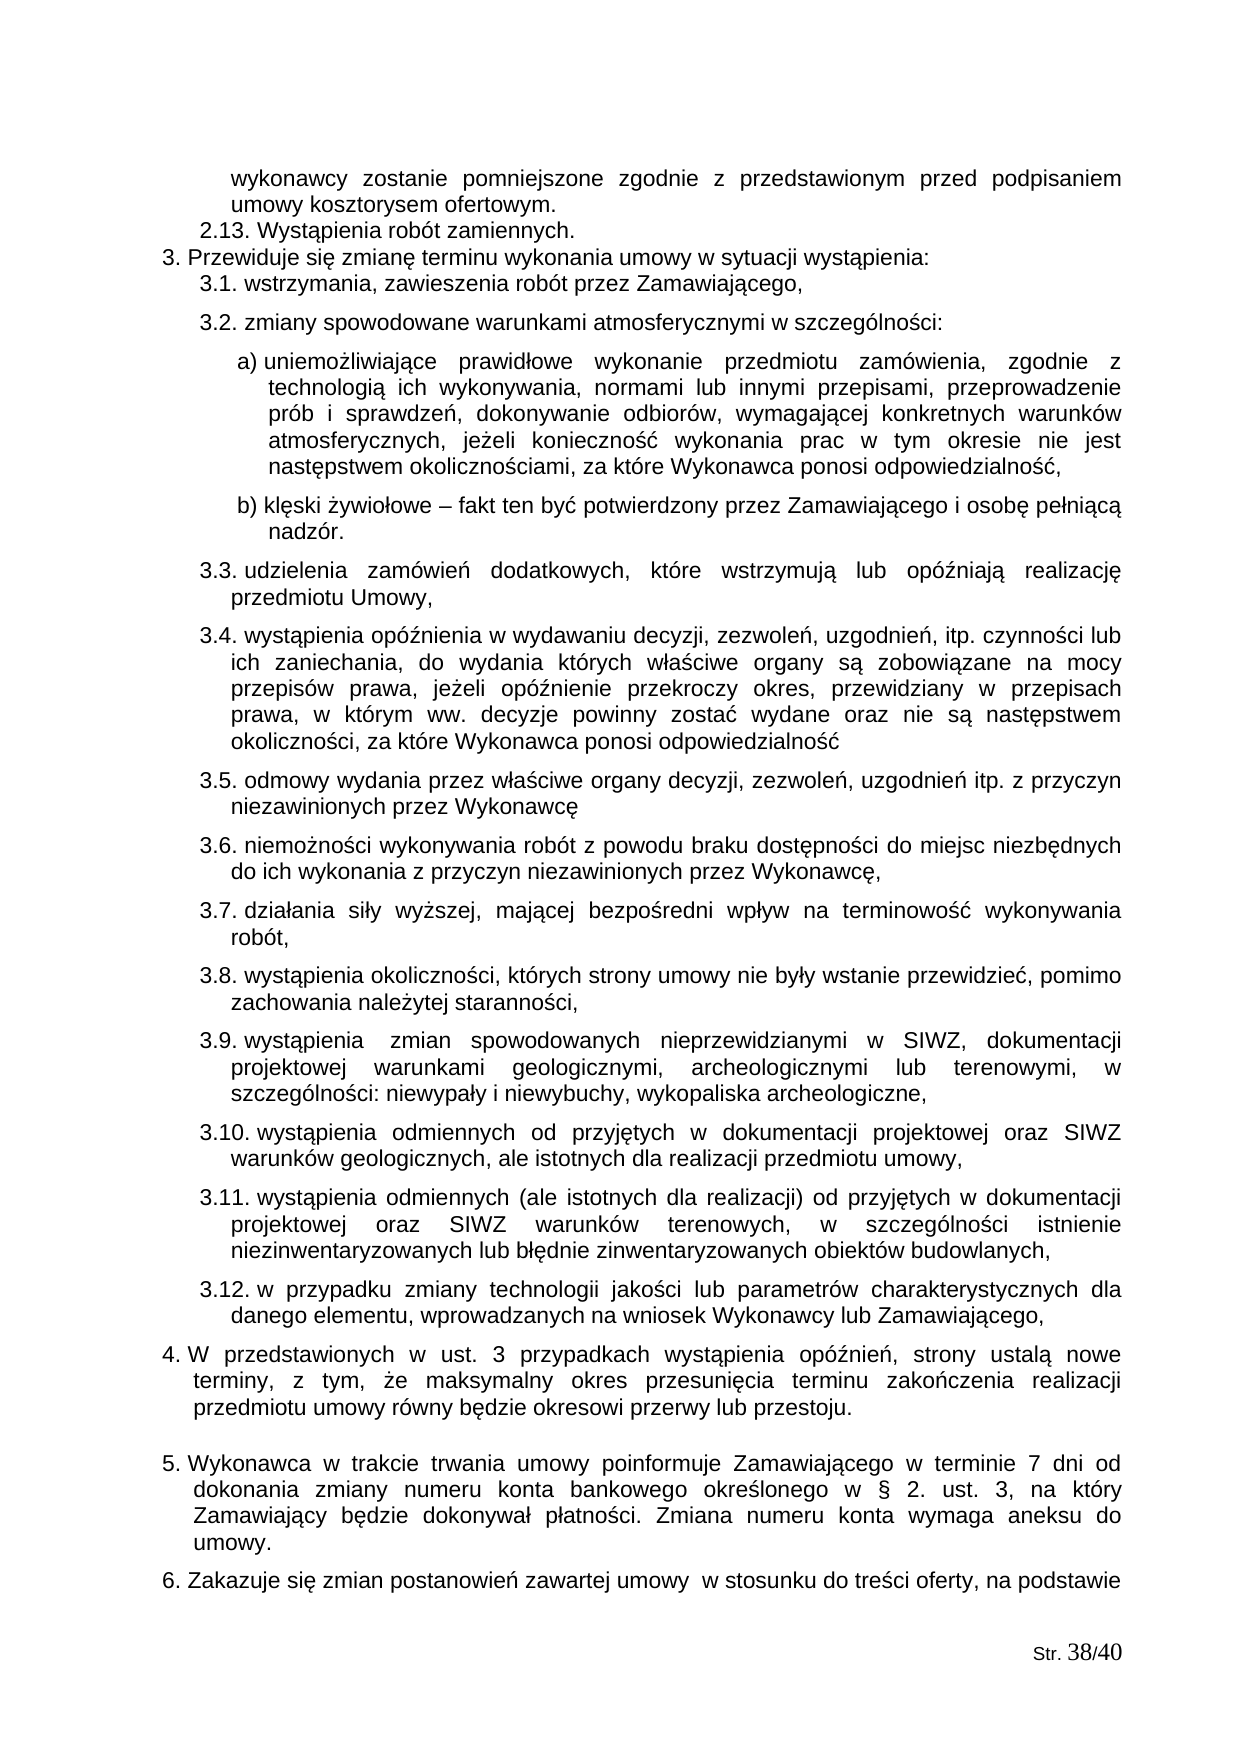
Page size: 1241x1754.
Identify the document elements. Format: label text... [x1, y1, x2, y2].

list w przypadku zmiany technologii jakości lub parametrów charakterystycznych dla danego elementu, wprowadzanych na wniosek Wykonawcy lub Zamawiającego, [193, 1276, 1122, 1328]
list Przewiduje się zmianę terminu wykonania umowy w sytuacji wystąpienia: [156, 244, 1122, 270]
list odmowy wydania przez właściwe organy decyzji, zezwoleń, uzgodnień itp. z przyczyn niezawinionych przez Wykonawcę [193, 767, 1122, 819]
list W przedstawionych w ust. 3 przypadkach wystąpienia opóźnień, strony ustalą nowe terminy, z tym, że maksymalny okres przesunięcia terminu zakończenia realizacji przedmiotu umowy równy będzie okresowi przerwy lub przestoju. [156, 1341, 1122, 1420]
list wystąpienia opóźnienia w wydawaniu decyzji, zezwoleń, uzgodnień, itp. czynności lub ich zaniechania, do wydania których właściwe organy są zobowiązane na mocy przepisów prawa, jeżeli opóźnienie przekroczy okres, przewidziany w przepisach prawa, w którym ww. decyzje powinny zostać wydane oraz nie są następstwem okoliczności, za które Wykonawca ponosi odpowiedzialność [193, 622, 1122, 754]
list Wystąpienia robót zamiennych. [193, 217, 1122, 244]
list uniemożliwiające prawidłowe wykonanie przedmiotu zamówienia, zgodnie z technologią ich wykonywania, normami lub innymi przepisami, przeprowadzenie prób i sprawdzeń, dokonywanie odbiorów, wymagającej konkretnych warunków atmosferycznych, jeżeli konieczność wykonania prac w tym okresie nie jest następstwem okolicznościami, za które Wykonawca ponosi odpowiedzialność, [231, 348, 1122, 479]
list niemożności wykonywania robót z powodu braku dostępności do miejsc niezbędnych do ich wykonania z przyczyn niezawinionych przez Wykonawcę, [193, 832, 1122, 884]
list wystąpienia odmiennych od przyjętych w dokumentacji projektowej oraz SIWZ warunków geologicznych, ale istotnych dla realizacji przedmiotu umowy, [193, 1119, 1122, 1172]
list udzielenia zamówień dodatkowych, które wstrzymują lub opóźniają realizację przedmiotu Umowy, [193, 557, 1122, 610]
list zmiany spowodowane warunkami atmosferycznymi w szczególności: [193, 309, 1122, 335]
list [193, 164, 1122, 217]
list wstrzymania, zawieszenia robót przez Zamawiającego, [193, 270, 1122, 296]
list klęski żywiołowe – fakt ten być potwierdzony przez Zamawiającego i osobę pełniącą nadzór. [231, 492, 1122, 545]
list działania siły wyższej, mającej bezpośredni wpływ na terminowość wykonywania robót, [193, 897, 1122, 950]
list wystąpienia okoliczności, których strony umowy nie były wstanie przewidzieć, pomimo zachowania należytej staranności, [193, 962, 1122, 1015]
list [156, 1567, 1122, 1594]
list wystąpienia odmiennych (ale istotnych dla realizacji) od przyjętych w dokumentacji projektowej oraz SIWZ warunków terenowych, w szczególności istnienie niezinwentaryzowanych lub błędnie zinwentaryzowanych obiektów budowlanych, [193, 1184, 1122, 1263]
list wystąpienia zmian spowodowanych nieprzewidzianymi w SIWZ, dokumentacji projektowej warunkami geologicznymi, archeologicznymi lub terenowymi, w szczególności: niewypały i niewybuchy, wykopaliska archeologiczne, [193, 1027, 1122, 1107]
list Wykonawca w trakcie trwania umowy poinformuje Zamawiającego w terminie 7 dni od dokonania zmiany numeru konta bankowego określonego w § 2. ust. 3, na który Zamawiający będzie dokonywał płatności. Zmiana numeru konta wymaga aneksu do umowy. [156, 1449, 1122, 1555]
